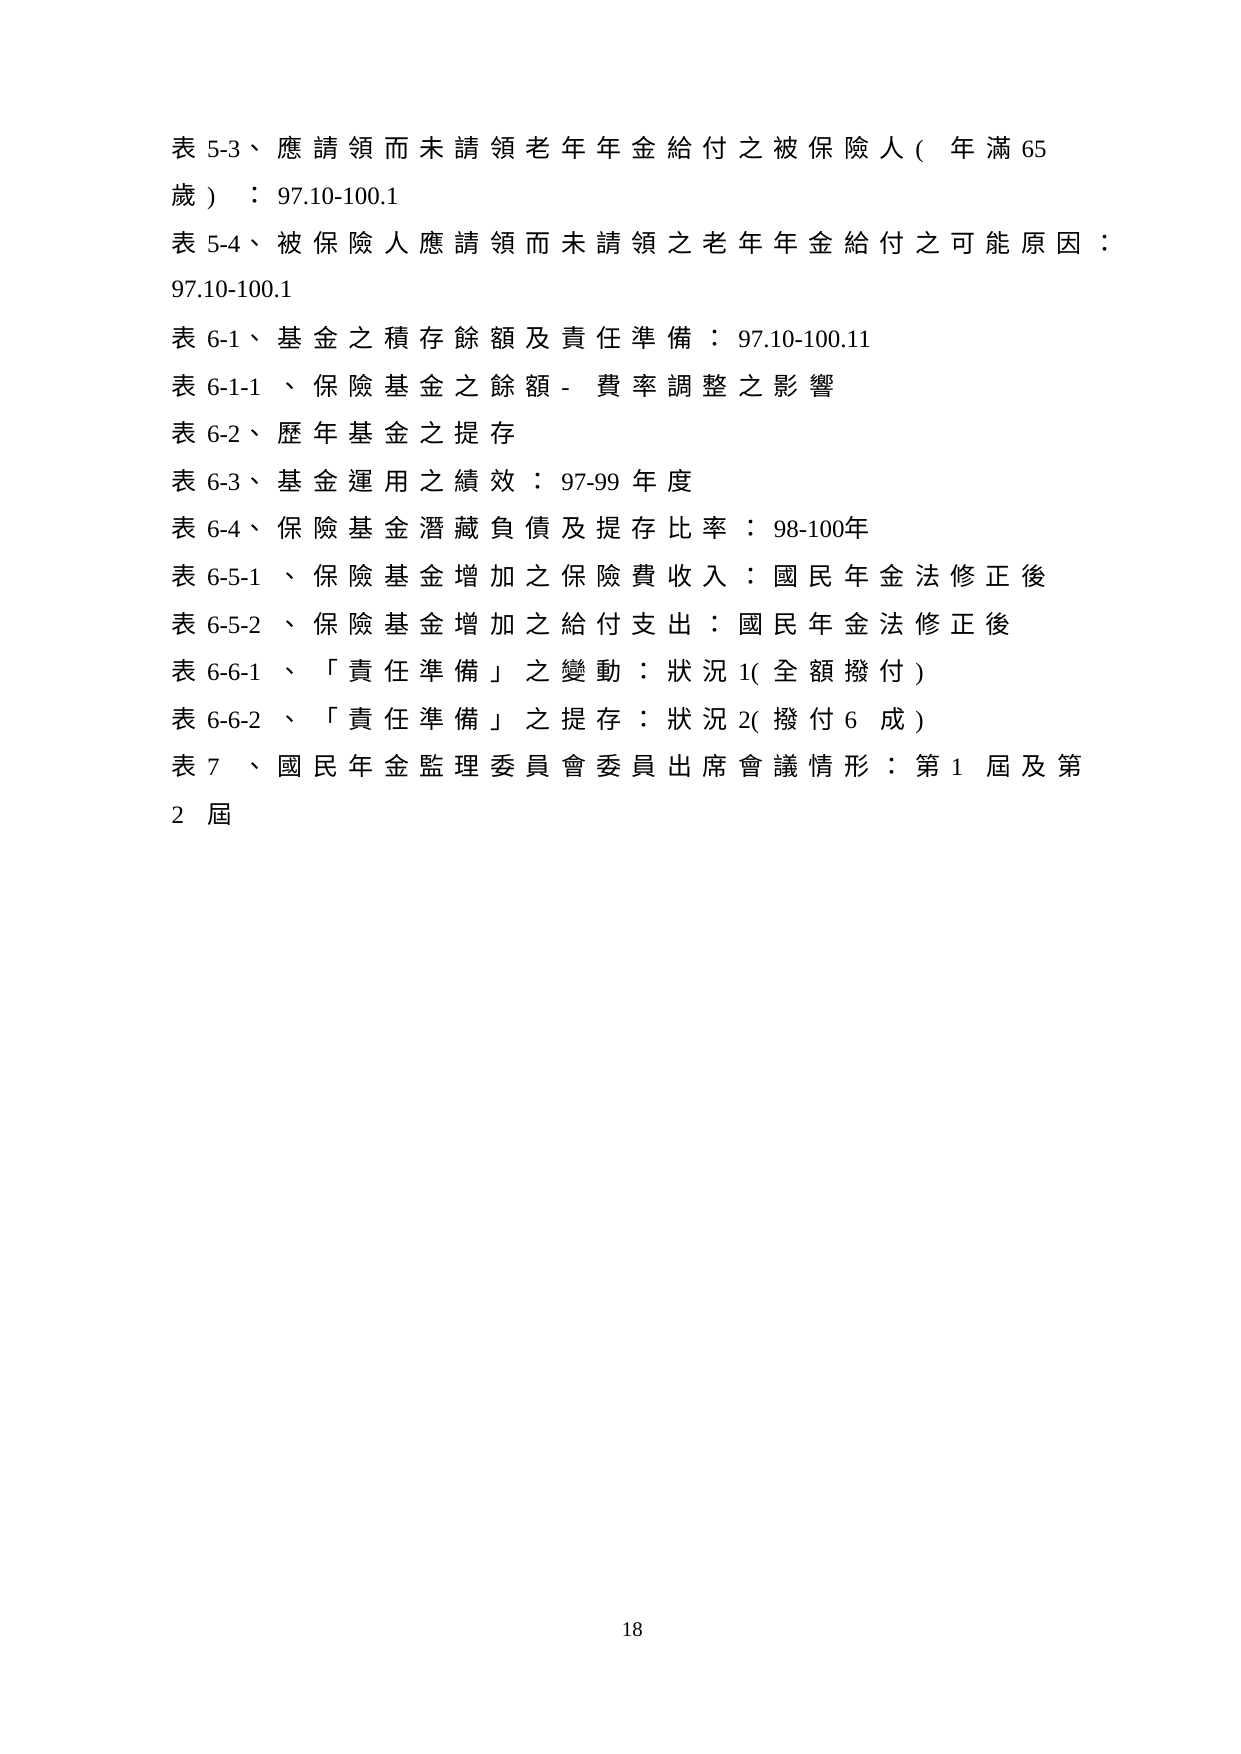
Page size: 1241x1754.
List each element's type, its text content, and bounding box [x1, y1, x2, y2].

text 表6-6-1、「責任準備」之變動：狀況1(全額撥付) [171, 646, 1092, 694]
text 表6-5-1、保險基金增加之保險費收入：國民年金法修正後 [171, 551, 1092, 598]
text 表6-1、基金之積存餘額及責任準備：97.10-100.11 [171, 313, 1092, 360]
text 表6-6-2、「責任準備」之提存：狀況2(撥付6成) [171, 694, 1092, 741]
text 表6-5-2、保險基金增加之給付支出：國民年金法修正後 [171, 598, 1092, 646]
text 表6-2、歷年基金之提存 [171, 408, 1092, 456]
text 表6-3、基金運用之績效：97-99年度 [171, 456, 1092, 503]
text 表5-3、應請領而未請領老年年金給付之被保險人(年滿65歲)：97.10-100.1 [171, 122, 1092, 218]
text 表5-4、被保險人應請領而未請領之老年年金給付之可能原因：97.10-100.1 [171, 218, 1092, 313]
text 表6-4、保險基金潛藏負債及提存比率：98-100年 [171, 503, 1092, 551]
text 表7、國民年金監理委員會委員出席會議情形：第1屆及第2屆 [171, 741, 1092, 836]
text 表6-1-1、保險基金之餘額-費率調整之影響 [171, 360, 1092, 408]
